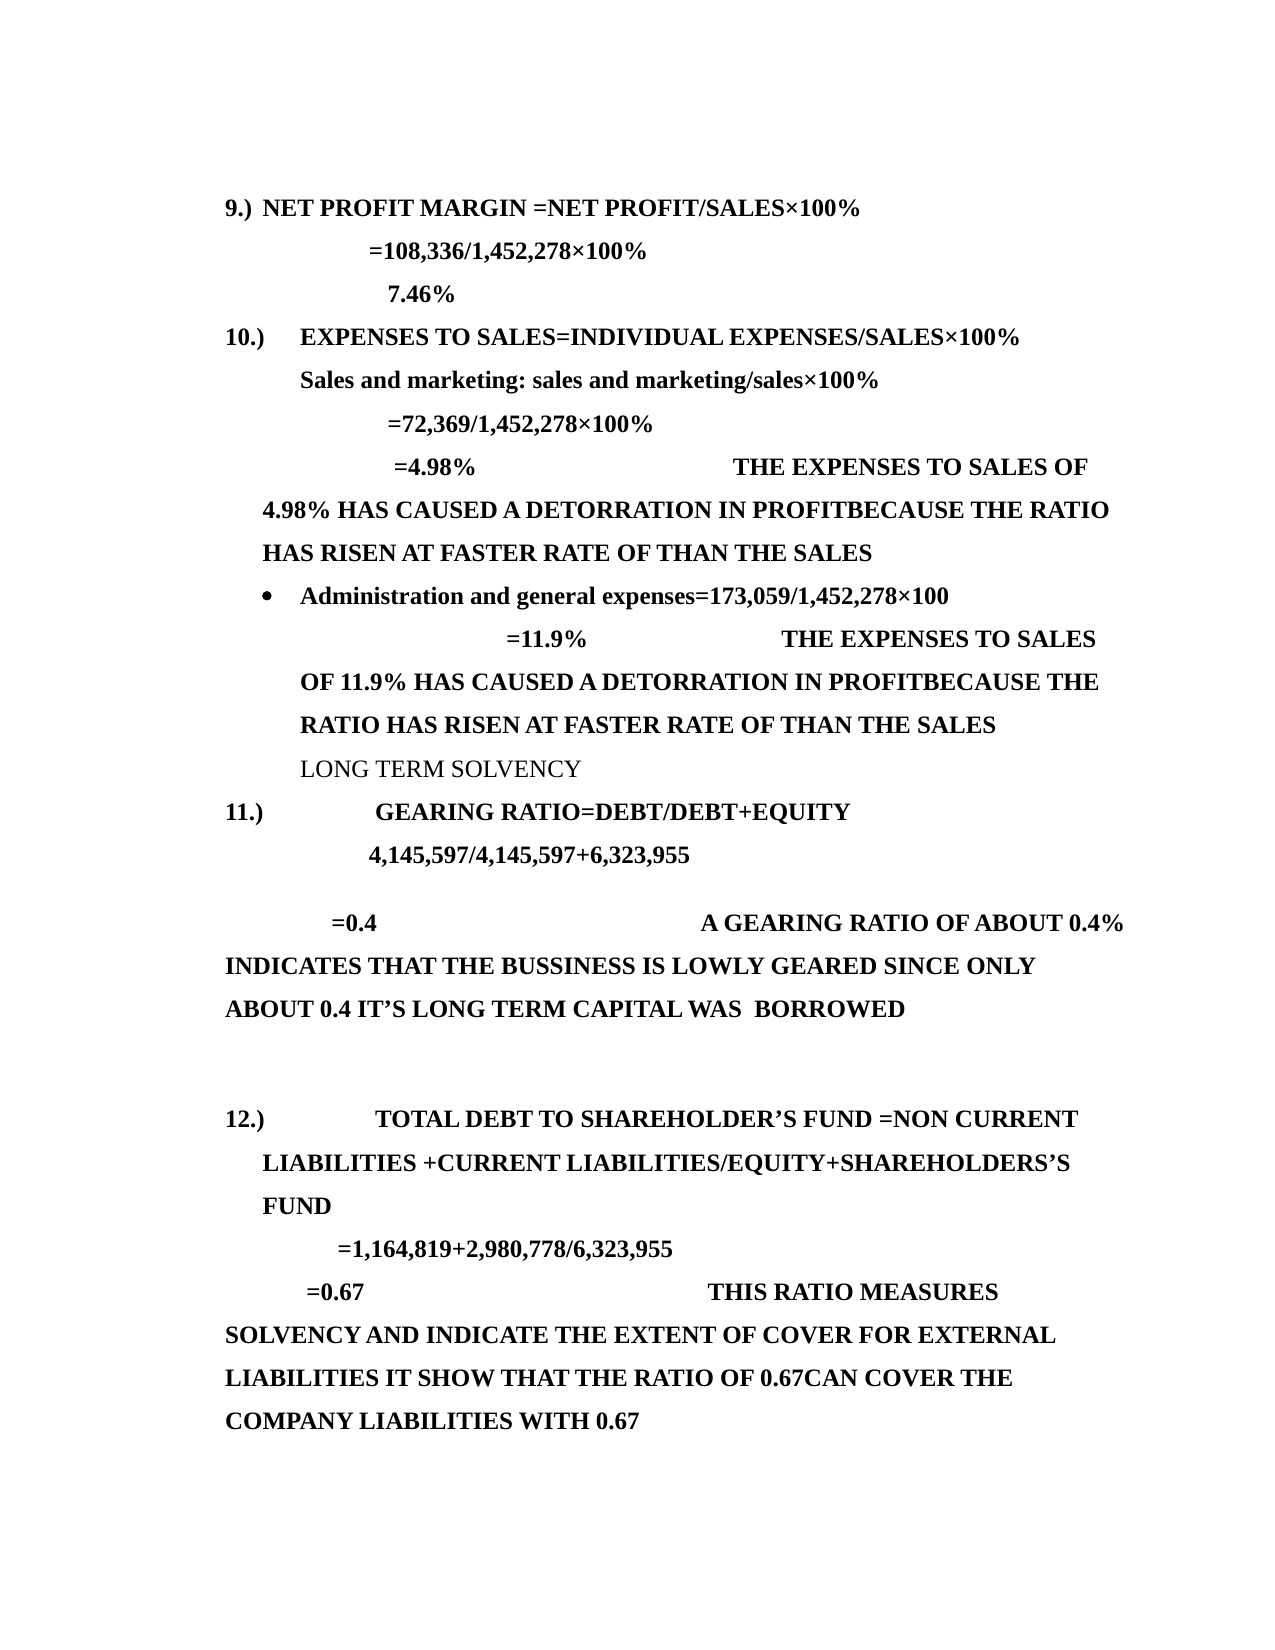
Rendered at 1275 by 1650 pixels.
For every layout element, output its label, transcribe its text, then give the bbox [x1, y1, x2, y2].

list Administration and general expenses=173,059/1,452,278×100 [262, 581, 1125, 610]
list =0.67 THIS RATIO MEASURES SOLVENCY AND INDICATE THE EXTENT OF COVER FOR EXTERNAL LIABILITIES IT SHOW THAT THE RATIO OF 0.67CAN COVER THE COMPANY LIABILITIES WITH 0.67 [225, 1277, 1125, 1435]
list  Sales and marketing: sales and marketing/sales×100% [262, 366, 1125, 394]
list NET PROFIT MARGIN =NET PROFIT/SALES×100% [225, 193, 1125, 222]
text =0.4 A GEARING RATIO OF ABOUT 0.4% INDICATES THAT THE BUSSINESS IS LOWLY GEARED SINCE ONLY ABOUT 0.4 IT’S LONG TERM CAPITAL WAS BORROWED [225, 908, 1125, 1023]
list EXPENSES TO SALES=INDIVIDUAL EXPENSES/SALES×100% [225, 322, 1125, 351]
list TOTAL DEBT TO SHAREHOLDER’S FUND =NON CURRENT LIABILITIES +CURRENT LIABILITIES/EQUITY+SHAREHOLDERS’S FUND [225, 1104, 1125, 1219]
list 7.46% [262, 279, 1125, 308]
list =108,336/1,452,278×100% [262, 236, 1125, 265]
list GEARING RATIO=DEBT/DEBT+EQUITY [225, 797, 1125, 826]
list =11.9% THE EXPENSES TO SALES OF 11.9% HAS CAUSED A DETORRATION IN PROFITBECAUSE THE RATIO HAS RISEN AT FASTER RATE OF THAN THE SALES [300, 624, 1125, 739]
list LONG TERM SOLVENCY [300, 754, 1125, 782]
list 4,145,597/4,145,597+6,323,955 [262, 840, 1125, 869]
list =4.98% THE EXPENSES TO SALES OF 4.98% HAS CAUSED A DETORRATION IN PROFITBECAUSE THE RATIO HAS RISEN AT FASTER RATE OF THAN THE SALES [262, 452, 1125, 567]
list =1,164,819+2,980,778/6,323,955 [262, 1234, 1125, 1263]
list =72,369/1,452,278×100% [262, 409, 1125, 437]
